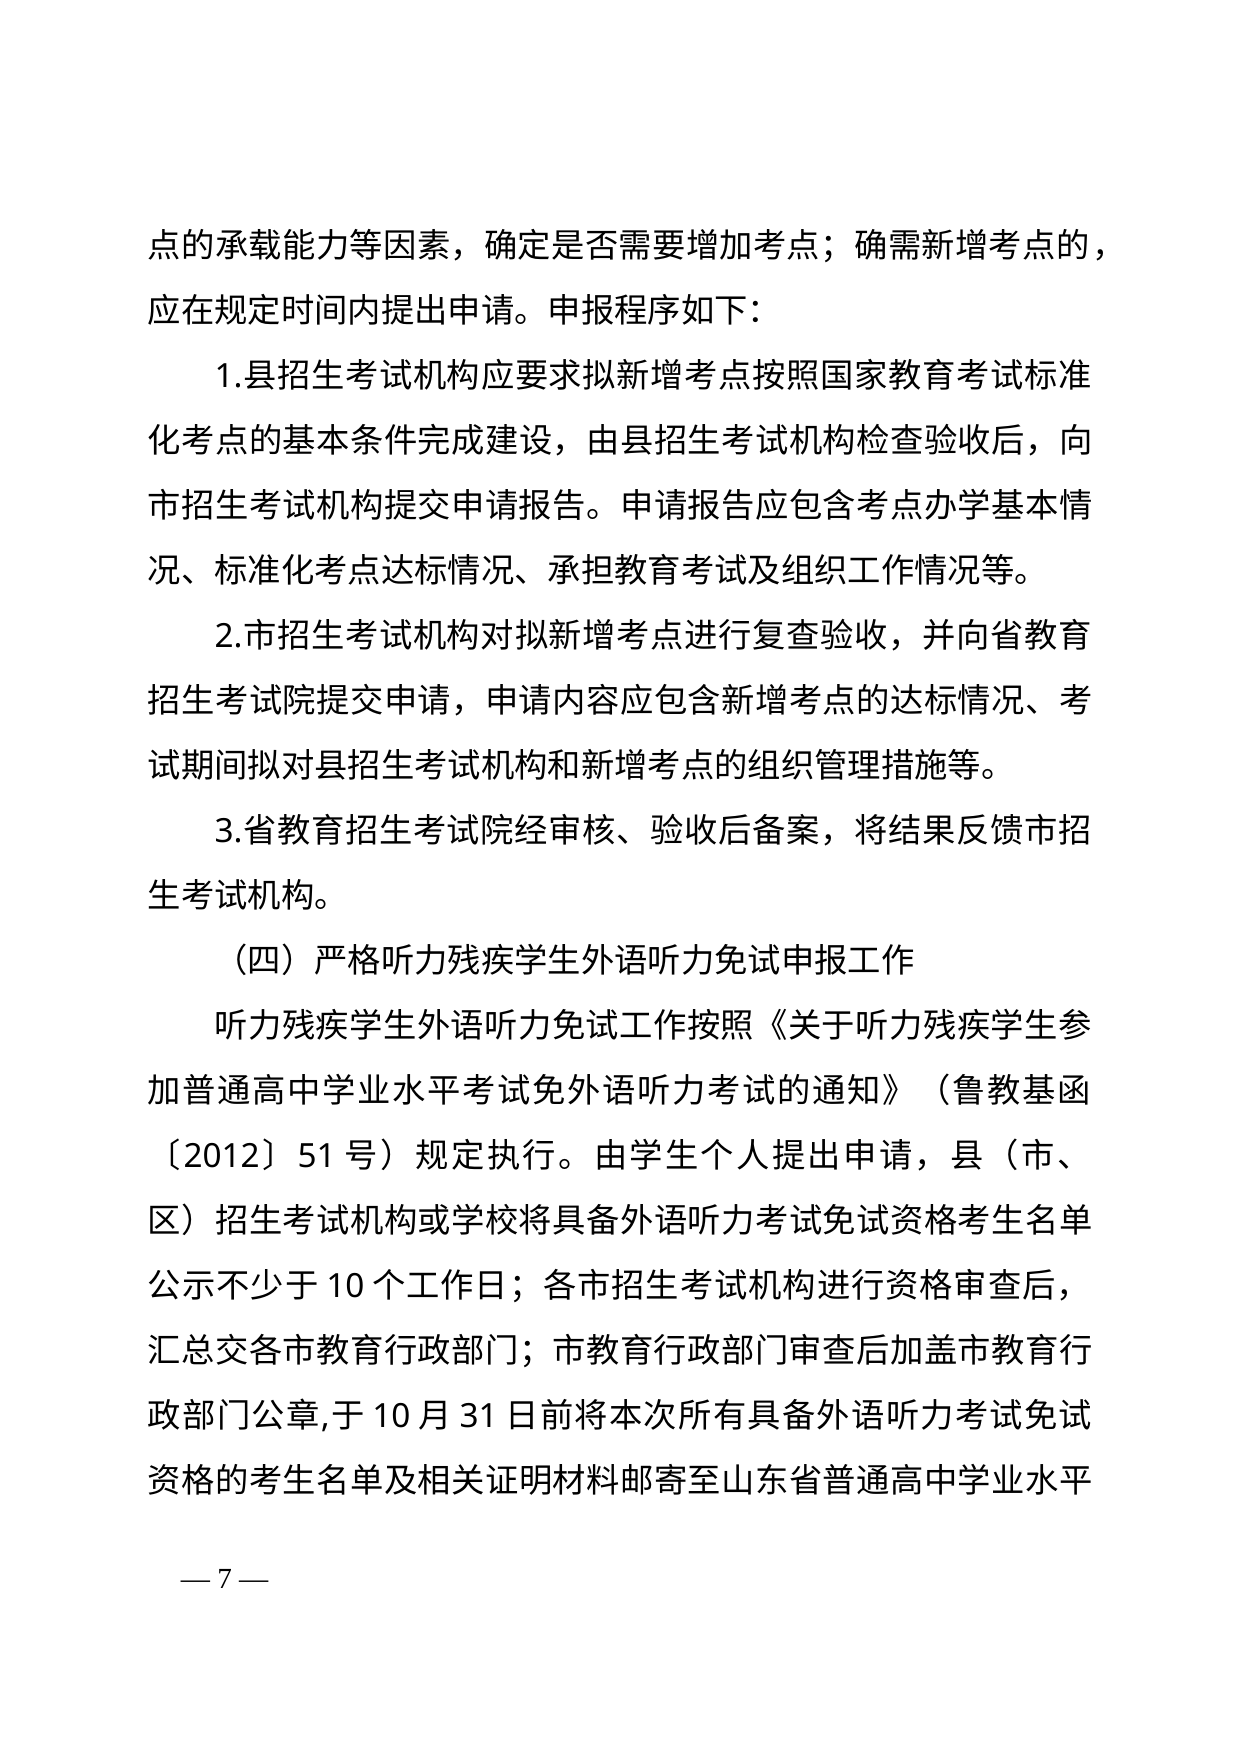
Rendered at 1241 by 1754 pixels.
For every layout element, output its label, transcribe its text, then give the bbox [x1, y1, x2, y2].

text 1.县招生考试机构应要求拟新增考点按照国家教育考试标准化考点的基本条件完成建设，由县招生考试机构检查验收后，向市招生考试机构提交申请报告。申请报告应包含考点办学基本情况、标准化考点达标情况、承担教育考试及组织工作情况等。 [148, 341, 1092, 601]
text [148, 211, 1092, 341]
text 2.市招生考试机构对拟新增考点进行复查验收，并向省教育招生考试院提交申请，申请内容应包含新增考点的达标情况、考试期间拟对县招生考试机构和新增考点的组织管理措施等。 [148, 601, 1092, 796]
text 3.省教育招生考试院经审核、验收后备案，将结果反馈市招生考试机构。 [148, 796, 1092, 926]
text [148, 991, 1092, 1511]
text （四）严格听力残疾学生外语听力免试申报工作 [148, 926, 1092, 991]
